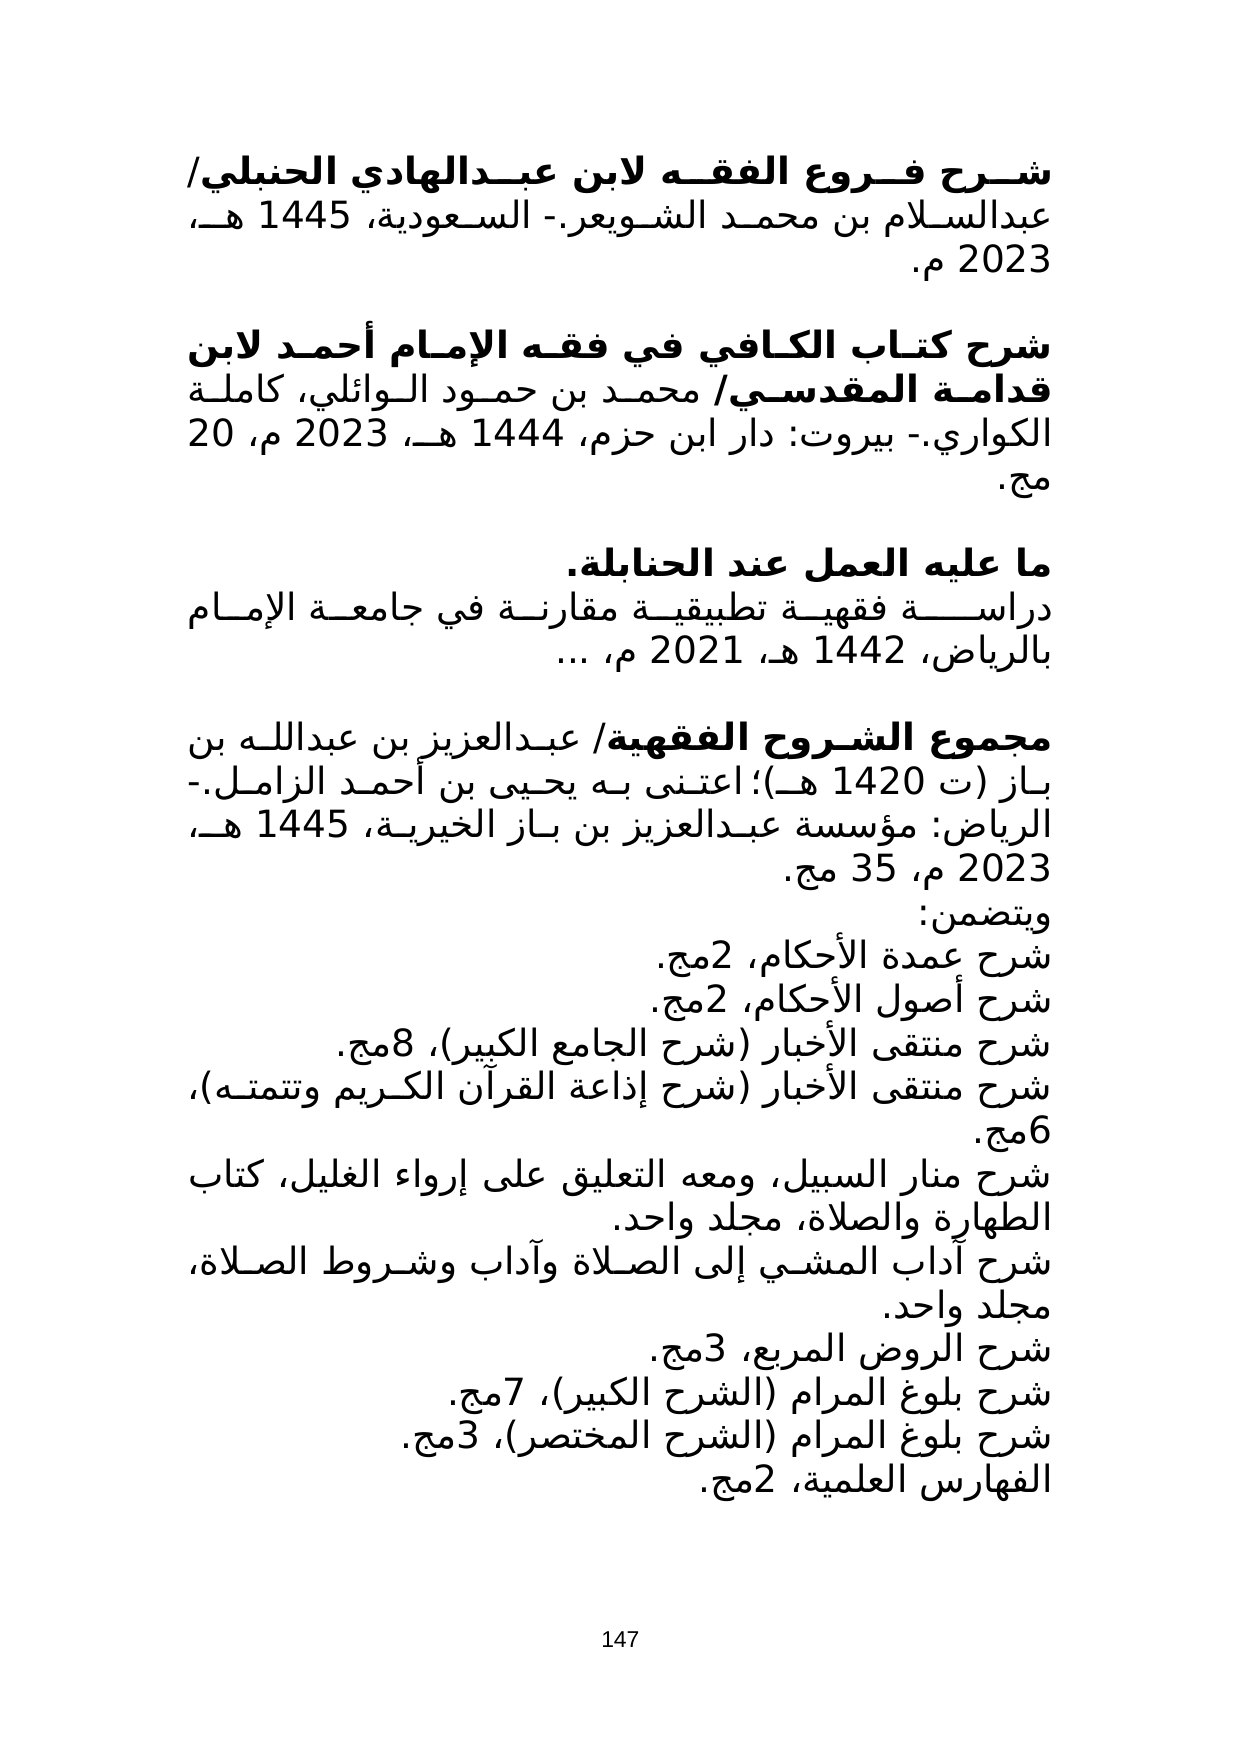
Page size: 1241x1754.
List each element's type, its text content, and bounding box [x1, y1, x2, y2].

text ما عليه العمل عند الحنابلة. [187, 542, 1053, 585]
text شرح عمدة الأحكام، 2مج. [187, 934, 1053, 978]
text مجموع الشروح الفقهية/ عبدالعزيز بن عبدالله بن باز (ت 1420 هـ)؛ اعتنى به يحيى بن أحمد الزامل.- الرياض: مؤسسة عبدالعزيز بن باز الخيرية، 1445 هـ، 2023 م، 35 مج. [187, 716, 1053, 890]
text شرح بلوغ المرام (الشرح الكبير)، 7مج. [187, 1371, 1053, 1414]
text شرح منار السبيل، ومعه التعليق على إرواء الغليل، كتاب الطهارة والصلاة، مجلد واحد. [187, 1152, 1053, 1239]
text شرح بلوغ المرام (الشرح المختصر)، 3مج. [187, 1414, 1053, 1458]
text دراســـة فقهية تطبيقية مقارنة في جامعة الإمام بالرياض، 1442 هـ، 2021 م، ... [187, 585, 1053, 673]
text شرح منتقى الأخبار (شرح إذاعة القرآن الكريم وتتمته)، 6مج. [187, 1065, 1053, 1152]
text شرح الروض المربع، 3مج. [187, 1327, 1053, 1371]
text شرح منتقى الأخبار (شرح الجامع الكبير)، 8مج. [187, 1021, 1053, 1065]
text شرح فروع الفقه لابن عبدالهادي الحنبلي/ عبدالسلام بن محمد الشويعر.- السعودية، 1445 هـ، 2023 م. [187, 150, 1053, 281]
text الفهارس العلمية، 2مج. [187, 1458, 1053, 1501]
text شرح كتاب الكافي في فقه الإمام أحمد لابن قدامة المقدسي/ محمد بن حمود الوائلي، كاملة الكواري.- بيروت: دار ابن حزم، 1444 هـ، 2023 م، 20 مج. [187, 324, 1053, 499]
text شرح أصول الأحكام، 2مج. [187, 978, 1053, 1021]
text ويتضمن: [187, 890, 1053, 934]
text شرح آداب المشي إلى الصلاة وآداب وشروط الصلاة، مجلد واحد. [187, 1239, 1053, 1327]
